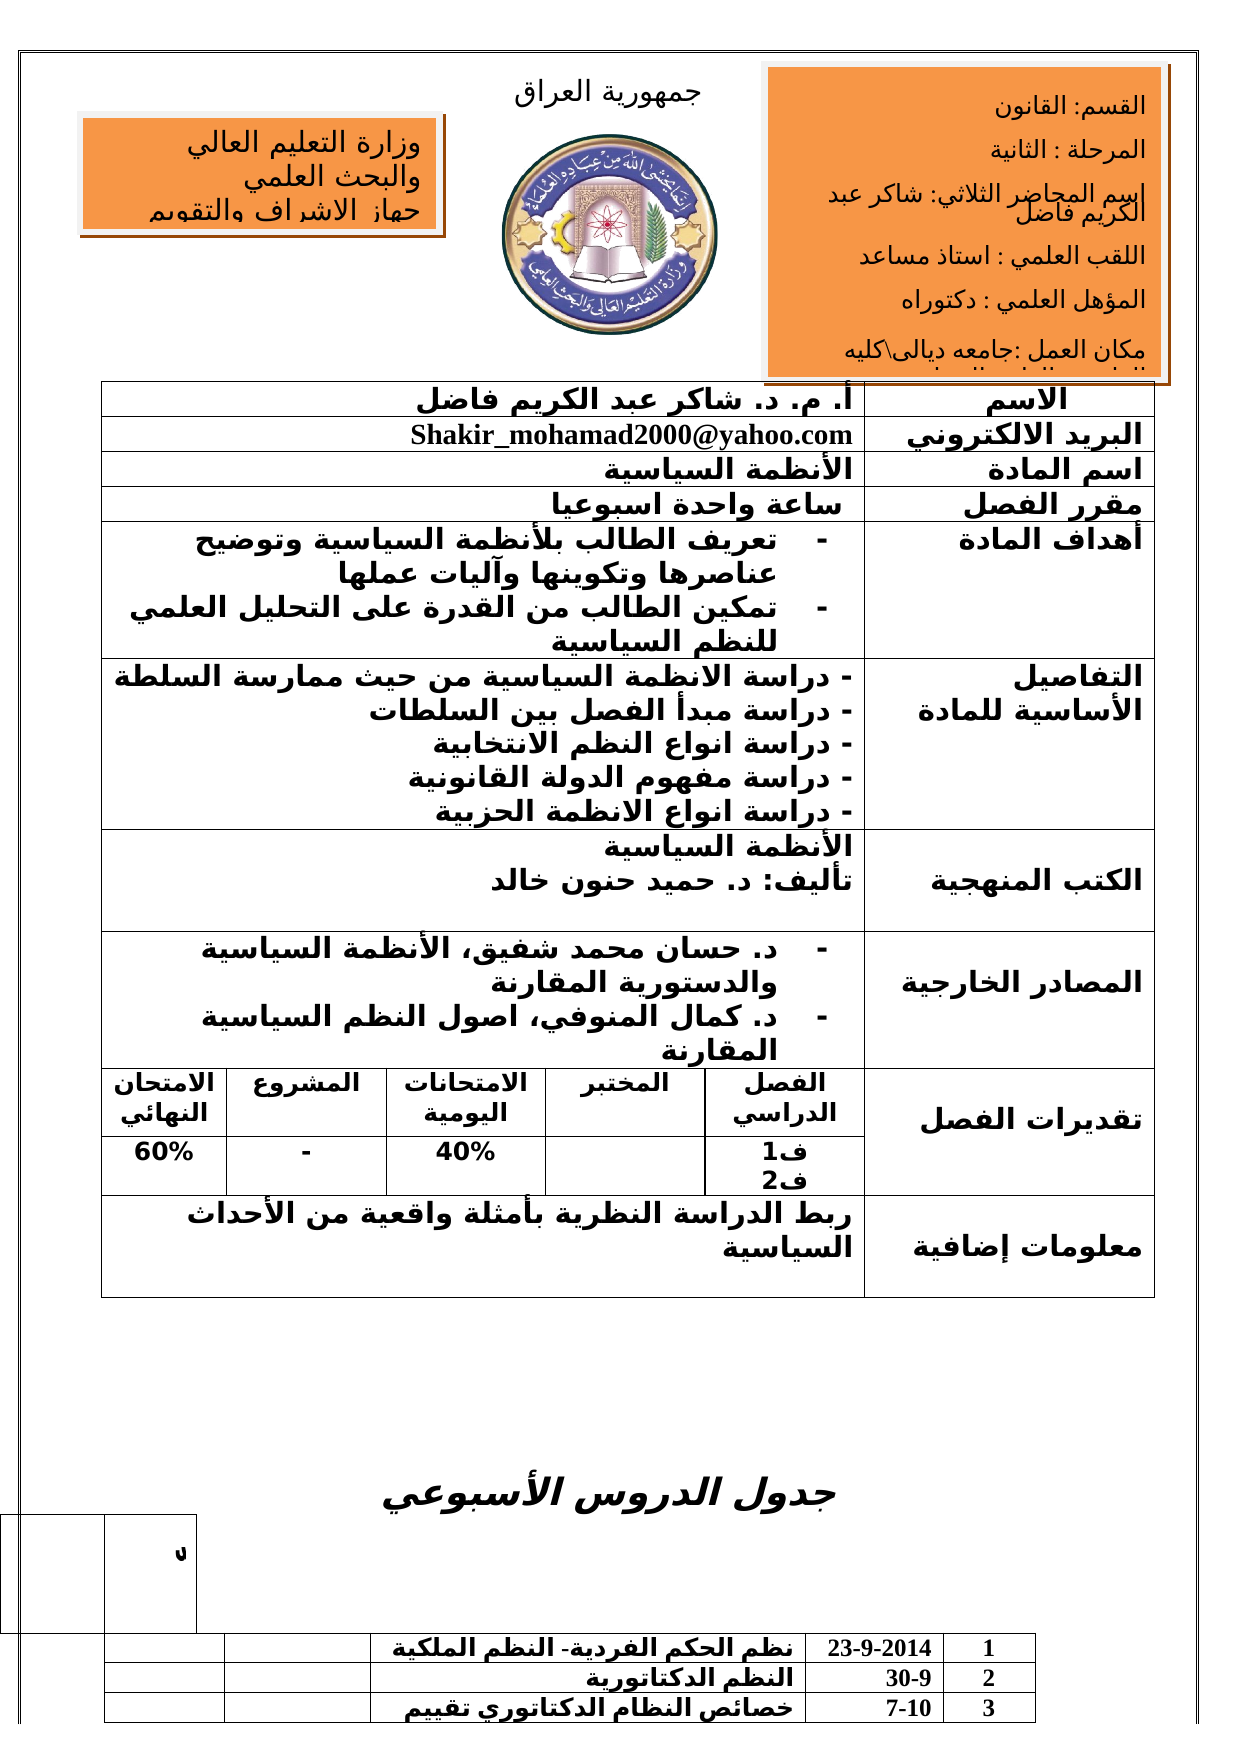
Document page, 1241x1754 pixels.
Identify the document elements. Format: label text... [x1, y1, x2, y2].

table_cell التفاصيل الأساسية للمادة [865, 659, 1154, 829]
table_cell [105, 1634, 224, 1662]
table_cell المختبر [546, 1069, 704, 1136]
table_cell الكتب المنهجية [865, 830, 1154, 931]
table_cell Shakir_mohamad2000@yahoo.com [102, 417, 864, 451]
table_cell 23-9-2014 [806, 1634, 943, 1662]
table_cell ربط الدراسة النظرية بأمثلة واقعية من الأحداث السياسية [102, 1196, 864, 1297]
table_cell أهداف المادة [865, 522, 1154, 658]
table_cell المشروع [227, 1069, 386, 1136]
table_cell تقديرات الفصل [865, 1069, 1154, 1195]
table_cell الامتحان النهائي [102, 1069, 226, 1136]
table_cell - دراسة الانظمة السياسية من حيث ممارسة السلطة - دراسة مبدأ الفصل بين السلطات - دراسة انواع النظم الانتخابية - دراسة مفهوم الدولة القانونية - دراسة انواع الانظمة الحزبية [102, 659, 864, 829]
table_cell الأنظمة السياسية [102, 452, 864, 486]
table_cell [225, 1663, 370, 1692]
table_cell المصادر الخارجية [865, 932, 1154, 1068]
table_cell 30-9 [806, 1663, 943, 1692]
table_cell [225, 1693, 370, 1722]
table_cell - [227, 1137, 386, 1195]
table_cell الامتحانات اليومية [387, 1069, 545, 1136]
table_header الأسبوع [105, 1515, 196, 1632]
table_cell البريد الالكتروني [865, 417, 1154, 451]
table_cell 60% [102, 1137, 226, 1195]
table_cell تعريف الطالب بلأنظمة السياسية وتوضيح عناصرها وتكوينها وآليات عملها تمكين الطالب من القدرة على التحليل العلمي للنظم السياسية [102, 522, 864, 658]
table_cell 7-10 [806, 1693, 943, 1722]
table_cell الفصل الدراسي [706, 1069, 864, 1136]
text جدول الدروس الأسبوعي [21, 1471, 1196, 1514]
table_cell [546, 1137, 704, 1195]
table_cell 3 [944, 1693, 1035, 1722]
table_cell النظم الدكتاتورية [371, 1663, 805, 1692]
table_header الاسم [865, 382, 1154, 416]
table_cell [105, 1663, 224, 1692]
table_cell 40% [387, 1137, 545, 1195]
table_cell 1 [944, 1634, 1035, 1662]
table_cell ف1 ف2 [706, 1137, 864, 1195]
table_cell ساعة واحدة اسبوعيا [102, 487, 864, 521]
table_cell الأنظمة السياسية تأليف: د. حميد حنون خالد [102, 830, 864, 931]
table_cell خصائص النظام الدكتاتوري تقييم نقدي [371, 1693, 805, 1722]
table_cell 2 [944, 1663, 1035, 1692]
table_cell معلومات إضافية [865, 1196, 1154, 1297]
table_cell د. حسان محمد شفيق، الأنظمة السياسية والدستورية المقارنة د. كمال المنوفي، اصول النظم السياسية المقارنة [102, 932, 864, 1068]
table_cell [225, 1634, 370, 1662]
table_cell مقرر الفصل [865, 487, 1154, 521]
table_cell اسم المادة [865, 452, 1154, 486]
table_cell نظم الحكم الفردية- النظم الملكية [371, 1634, 805, 1662]
picture [501, 134, 718, 335]
table_cell [105, 1693, 224, 1722]
table_header أ. م. د. شاكر عبد الكريم فاضل [102, 382, 864, 416]
